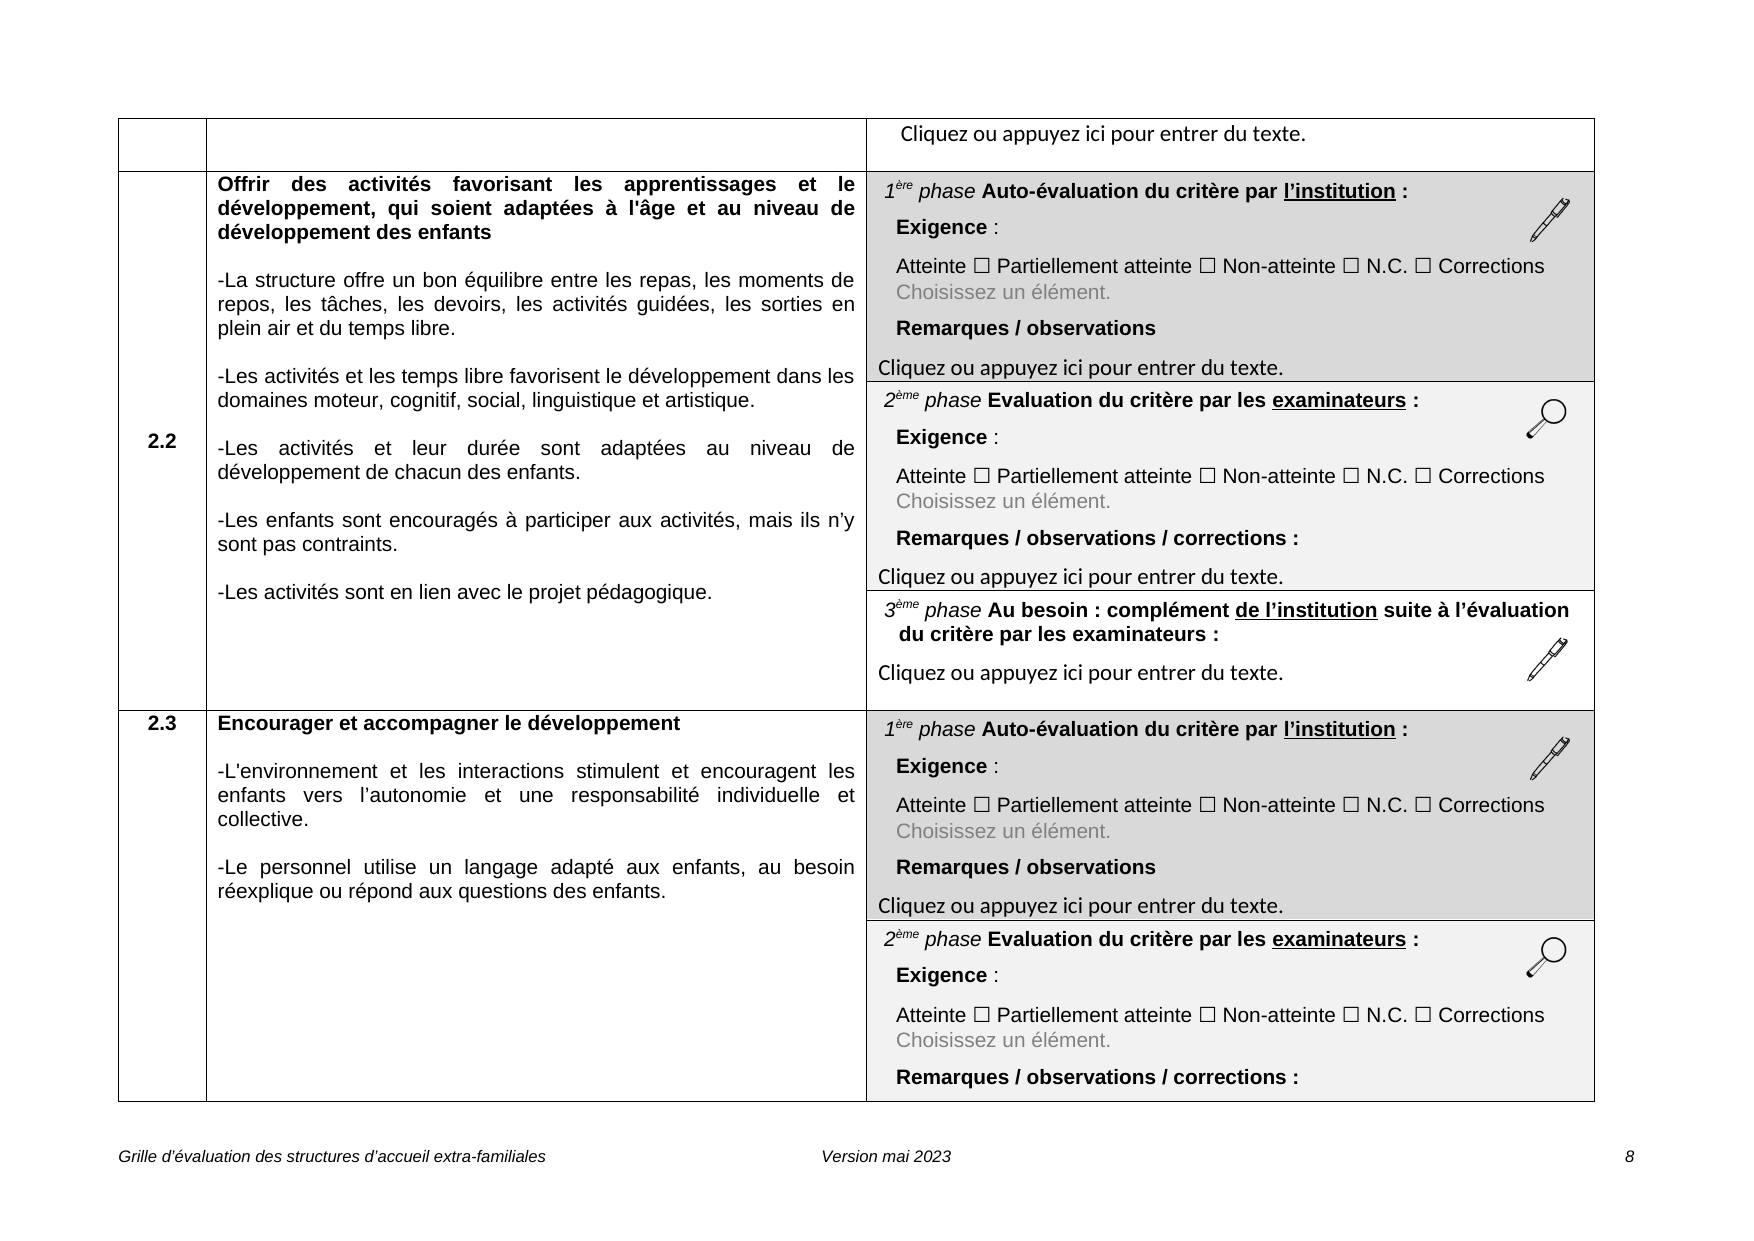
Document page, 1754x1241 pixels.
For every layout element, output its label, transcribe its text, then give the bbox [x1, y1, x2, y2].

picture [1518, 184, 1582, 257]
picture [1518, 723, 1582, 795]
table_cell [867, 119, 1594, 171]
picture [1524, 395, 1571, 443]
table_cell 2.2 [119, 172, 206, 710]
table_cell 2.3 [119, 711, 206, 1101]
picture [1515, 624, 1580, 697]
table_cell Offrir des activités favorisant les apprentissages et le développement, qui soient adaptées à l'âge et au niveau de développement des enfants -La structure offre un bon équilibre entre les repas, les moments de repos, les tâches, les devoirs, les activités guidées, les sorties en plein air et du temps libre. -Les activités et les temps libre favorisent le développement dans les domaines moteur, cognitif, social, linguistique et artistique. -Les activités et leur durée sont adaptées au niveau de développement de chacun des enfants. -Les enfants sont encouragés à participer aux activités, mais ils n’y sont pas contraints. -Les activités sont en lien avec le projet pédagogique. [207, 172, 866, 710]
table_cell 3ème phase Au besoin : complément de l’institution suite à l’évaluation du critère par les examinateurs : [867, 591, 1594, 710]
table_cell Encourager et accompagner le développement -L'environnement et les interactions stimulent et encouragent les enfants vers l’autonomie et une responsabilité individuelle et collective. -Le personnel utilise un langage adapté aux enfants, au besoin réexplique ou répond aux questions des enfants. [207, 711, 866, 1101]
picture [1524, 933, 1571, 982]
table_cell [867, 921, 1594, 1101]
